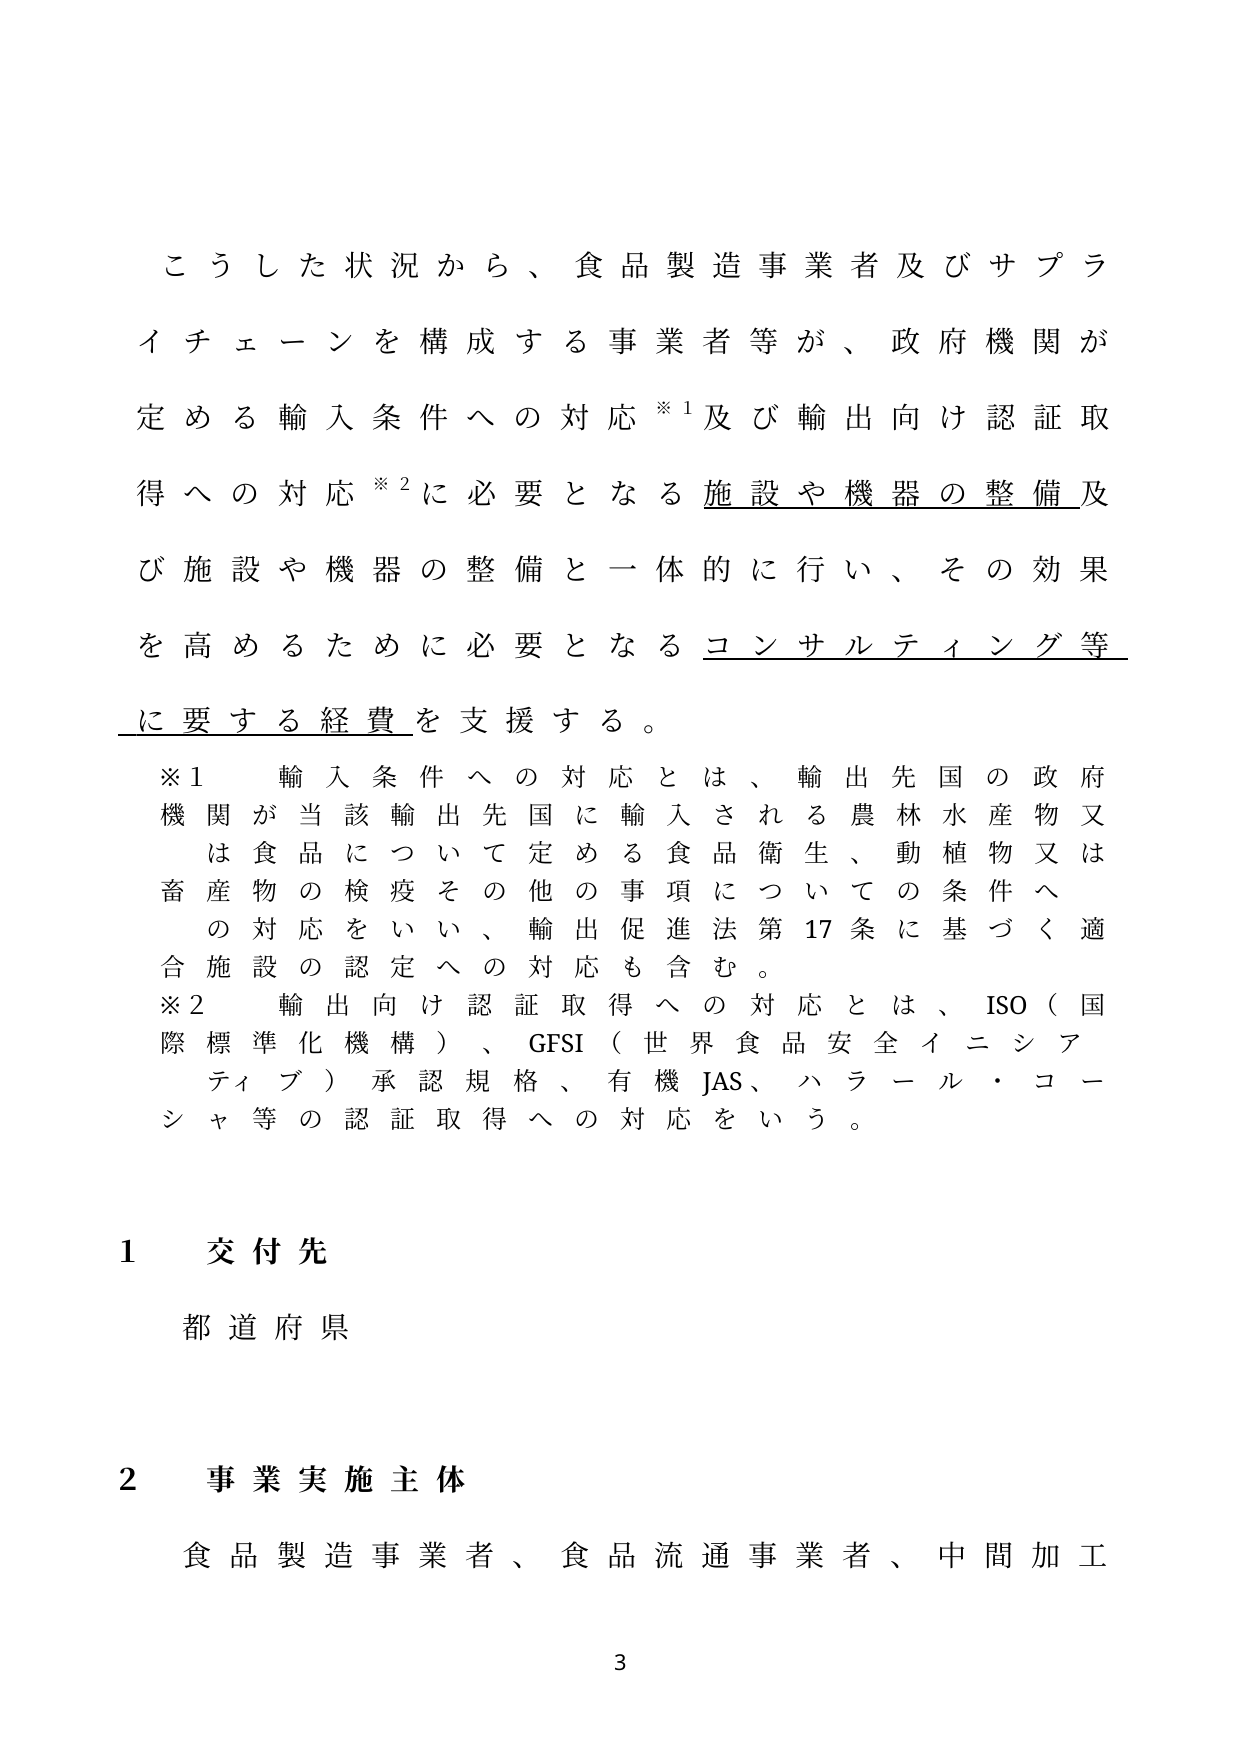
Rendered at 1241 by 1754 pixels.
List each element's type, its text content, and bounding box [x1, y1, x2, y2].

text ※１ 輸入条件への対応とは、輸出先国の政府機関が当該輸出先国に輸入される農林水産物又 [153, 757, 1127, 833]
text ※２ 輸出向け認証取得への対応とは、ISO（国際標準化機構）、GFSI（世界食品安全イニシア [153, 985, 1127, 1061]
text ティブ）承認規格、有機JAS、ハラール・コーシャ等の認証取得への対応をいう。 [153, 1061, 1127, 1136]
text 都道府県 [114, 1288, 1127, 1364]
text の対応をいい、輸出促進法第17条に基づく適合施設の認定への対応も含む。 [153, 909, 1127, 985]
text こうした状況から、食品製造事業者及びサプライチェーンを構成する事業者等が、政府機関が定める輸入条件への対応※１及び輸出向け認証取得への対応※２に必要となる施設や機器の整備及び施設や機器の整備と一体的に行い、その効果を高めるために必要となるコンサルティング等に要する経費を支援する。 [118, 226, 1127, 757]
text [133, 1516, 1127, 1591]
text １ 交付先 [114, 1212, 1127, 1288]
text は食品について定める食品衛生、動植物又は畜産物の検疫その他の事項についての条件へ [153, 833, 1127, 909]
text ２ 事業実施主体 [114, 1440, 1127, 1516]
